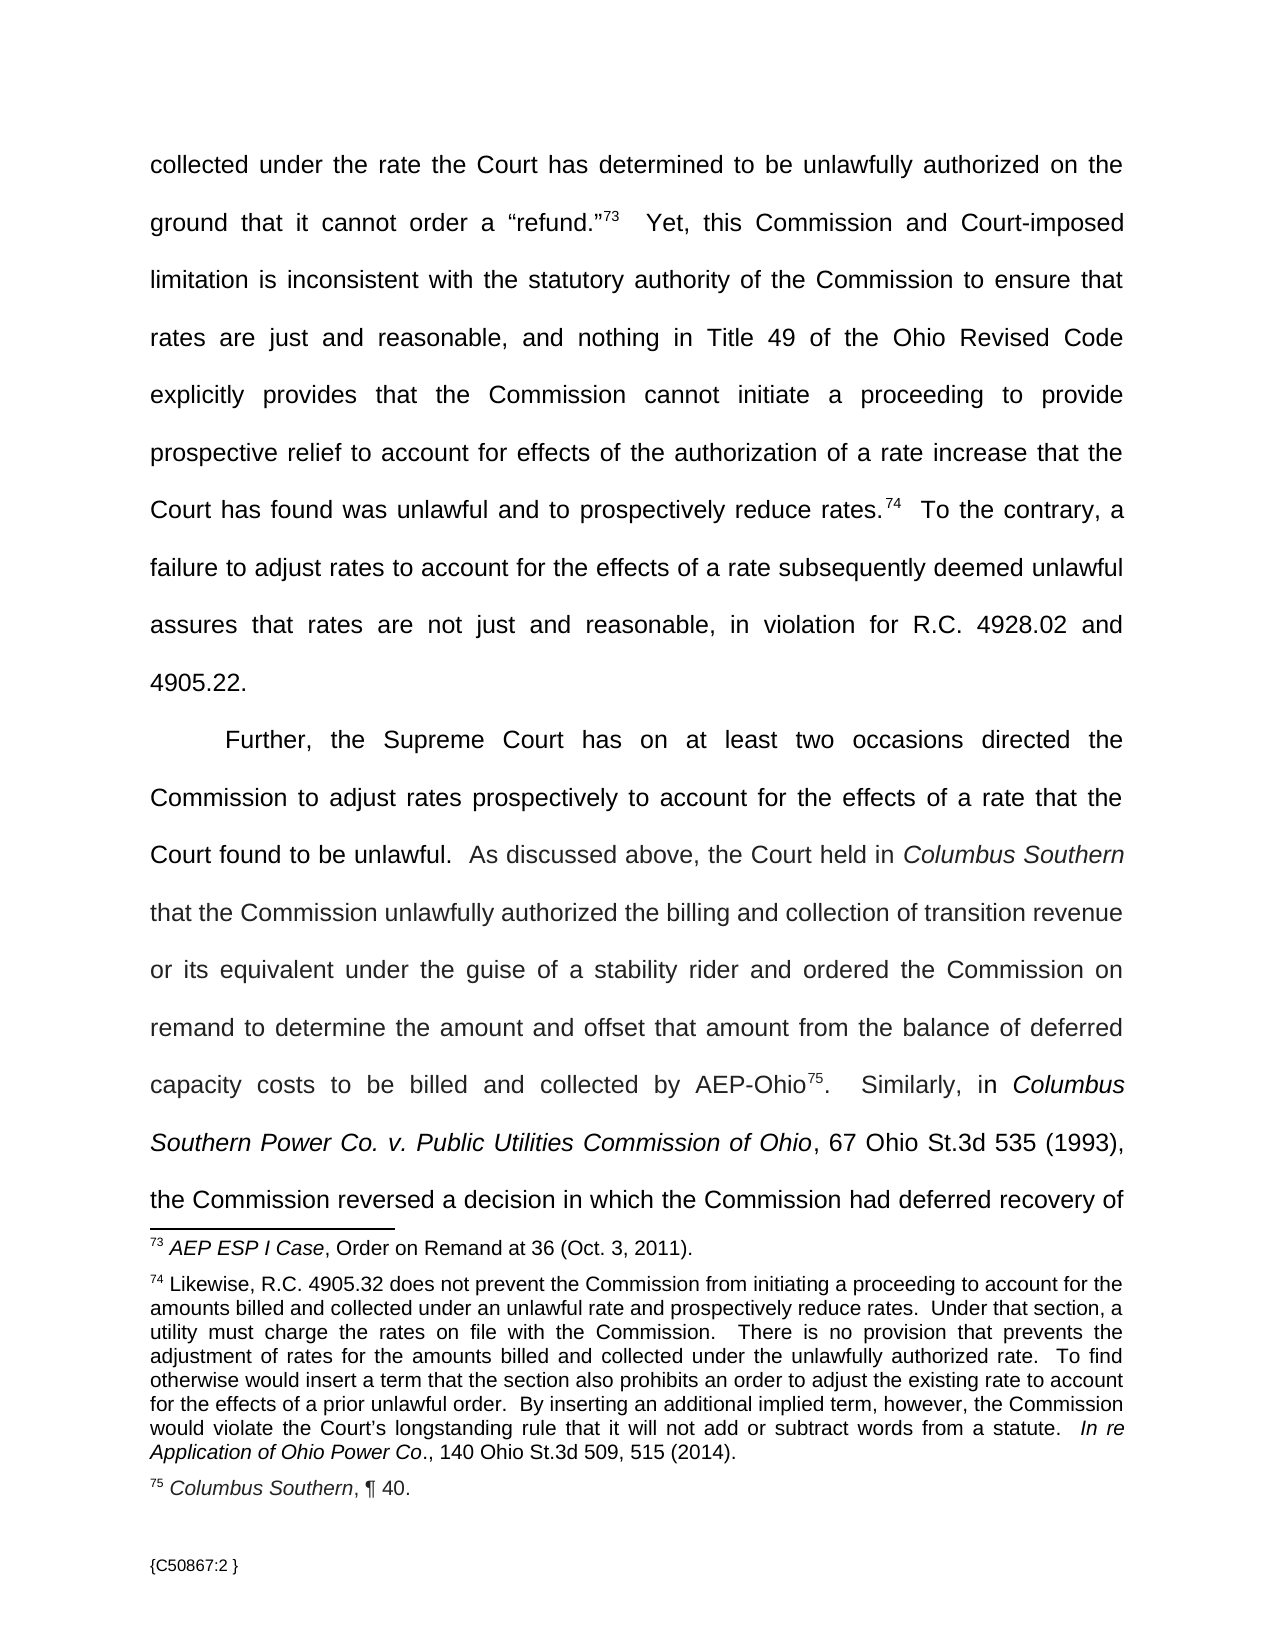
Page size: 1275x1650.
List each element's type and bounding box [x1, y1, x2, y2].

text [150, 150, 1125, 696]
text [150, 725, 1125, 1214]
